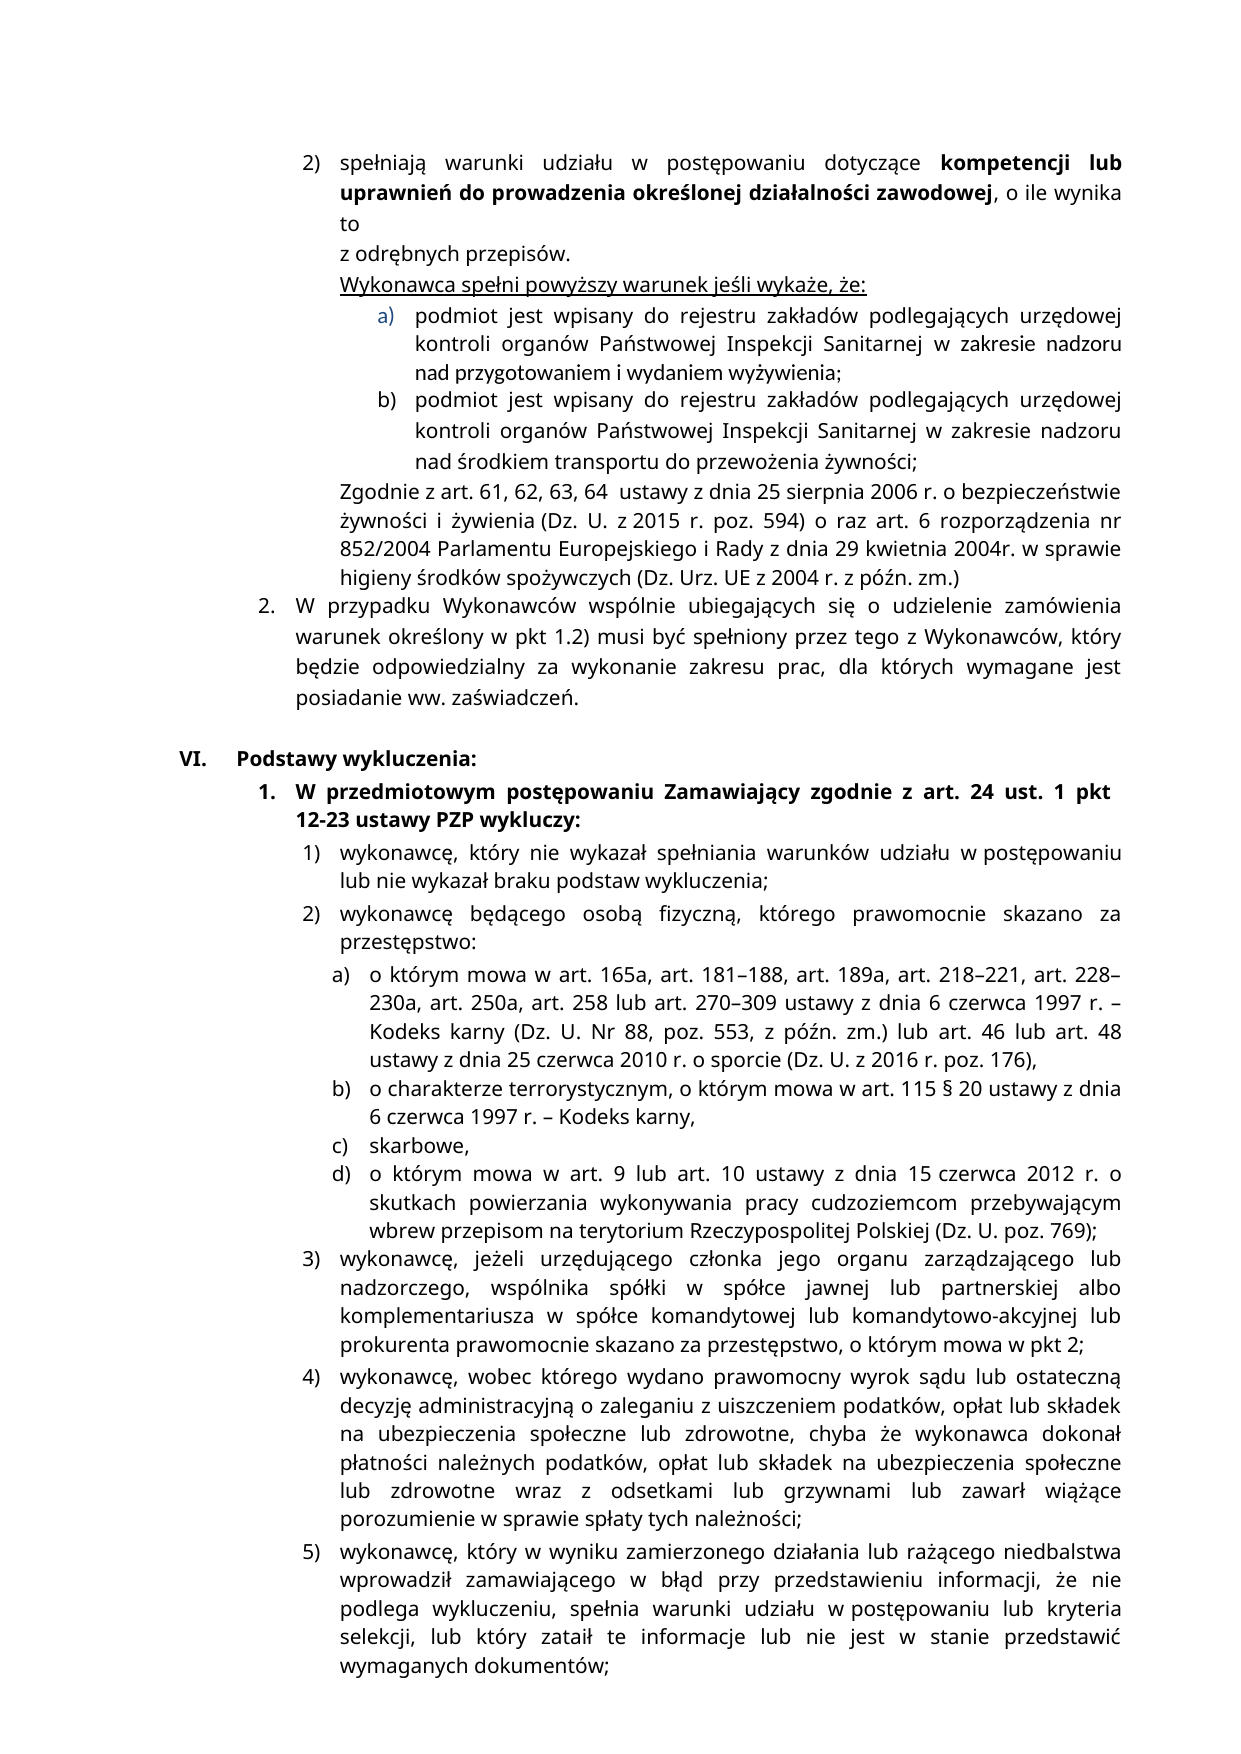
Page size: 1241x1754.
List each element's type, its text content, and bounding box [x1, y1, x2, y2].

list wykonawcę, który nie wykazał spełniania warunków udziału w postępowaniu lub nie wykazał braku podstaw wykluczenia; [302, 838, 1122, 895]
list o którym mowa w art. 9 lub art. 10 ustawy z dnia 15 czerwca 2012 r. o skutkach powierzania wykonywania pracy cudzoziemcom przebywającym wbrew przepisom na terytorium Rzeczypospolitej Polskiej (Dz. U. poz. 769); [332, 1159, 1122, 1244]
list o charakterze terrorystycznym, o którym mowa w art. 115 § 20 ustawy z dnia 6 czerwca 1997 r. – Kodeks karny, [332, 1074, 1122, 1131]
list podmiot jest wpisany do rejestru zakładów podlegających urzędowej kontroli organów Państwowej Inspekcji Sanitarnej w zakresie nadzoru nad przygotowaniem i wydaniem wyżywienia; [377, 301, 1122, 386]
list podmiot jest wpisany do rejestru zakładów podlegających urzędowej kontroli organów Państwowej Inspekcji Sanitarnej w zakresie nadzoru nad środkiem transportu do przewożenia żywności; [377, 386, 1122, 475]
list wykonawcę będącego osobą fizyczną, którego prawomocnie skazano za przestępstwo: [302, 899, 1122, 956]
text Zgodnie z art. 61, 62, 63, 64 ustawy z dnia 25 sierpnia 2006 r. o bezpieczeństwie żywności i żywienia (Dz. U. z 2015 r. poz. 594) o raz art. 6 rozporządzenia nr 852/2004 Parlamentu Europejskiego i Rady z dnia 29 kwietnia 2004r. w sprawie higieny środków spożywczych (Dz. Urz. UE z 2004 r. z późn. zm.) [339, 477, 1122, 591]
list Podstawy wykluczenia: [207, 744, 1122, 773]
list W przypadku Wykonawców wspólnie ubiegających się o udzielenie zamówienia warunek określony w pkt 1.2) musi być spełniony przez tego z Wykonawców, który będzie odpowiedzialny za wykonanie zakresu prac, dla których wymagane jest posiadanie ww. zaświadczeń. [258, 591, 1122, 712]
list wykonawcę, który w wyniku zamierzonego działania lub rażącego niedbalstwa wprowadził zamawiającego w błąd przy przedstawieniu informacji, że nie podlega wykluczeniu, spełnia warunki udziału w postępowaniu lub kryteria selekcji, lub który zataił te informacje lub nie jest w stanie przedstawić wymaganych dokumentów; [302, 1537, 1122, 1679]
list W przedmiotowym postępowaniu Zamawiający zgodnie z art. 24 ust. 1 pkt 12-23 ustawy PZP wykluczy: [258, 777, 1122, 834]
list o którym mowa w art. 165a, art. 181–188, art. 189a, art. 218–221, art. 228–230a, art. 250a, art. 258 lub art. 270–309 ustawy z dnia 6 czerwca 1997 r. – Kodeks karny (Dz. U. Nr 88, poz. 553, z późn. zm.) lub art. 46 lub art. 48 ustawy z dnia 25 czerwca 2010 r. o sporcie (Dz. U. z 2016 r. poz. 176), [332, 960, 1122, 1074]
list wykonawcę, wobec którego wydano prawomocny wyrok sądu lub ostateczną decyzję administracyjną o zaleganiu z uiszczeniem podatków, opłat lub składek na ubezpieczenia społeczne lub zdrowotne, chyba że wykonawca dokonał płatności należnych podatków, opłat lub składek na ubezpieczenia społeczne lub zdrowotne wraz z odsetkami lub grzywnami lub zawarł wiążące porozumienie w sprawie spłaty tych należności; [302, 1362, 1122, 1533]
list spełniają warunki udziału w postępowaniu dotyczące kompetencji lub uprawnień do prowadzenia określonej działalności zawodowej, o ile wynika to z odrębnych przepisów. [302, 148, 1122, 268]
list skarbowe, [332, 1131, 1122, 1159]
list Wykonawca spełni powyższy warunek jeśli wykaże, że: [339, 270, 1122, 298]
list wykonawcę, jeżeli urzędującego członka jego organu zarządzającego lub nadzorczego, wspólnika spółki w spółce jawnej lub partnerskiej albo komplementariusza w spółce komandytowej lub komandytowo-akcyjnej lub prokurenta prawomocnie skazano za przestępstwo, o którym mowa w pkt 2; [302, 1244, 1122, 1358]
